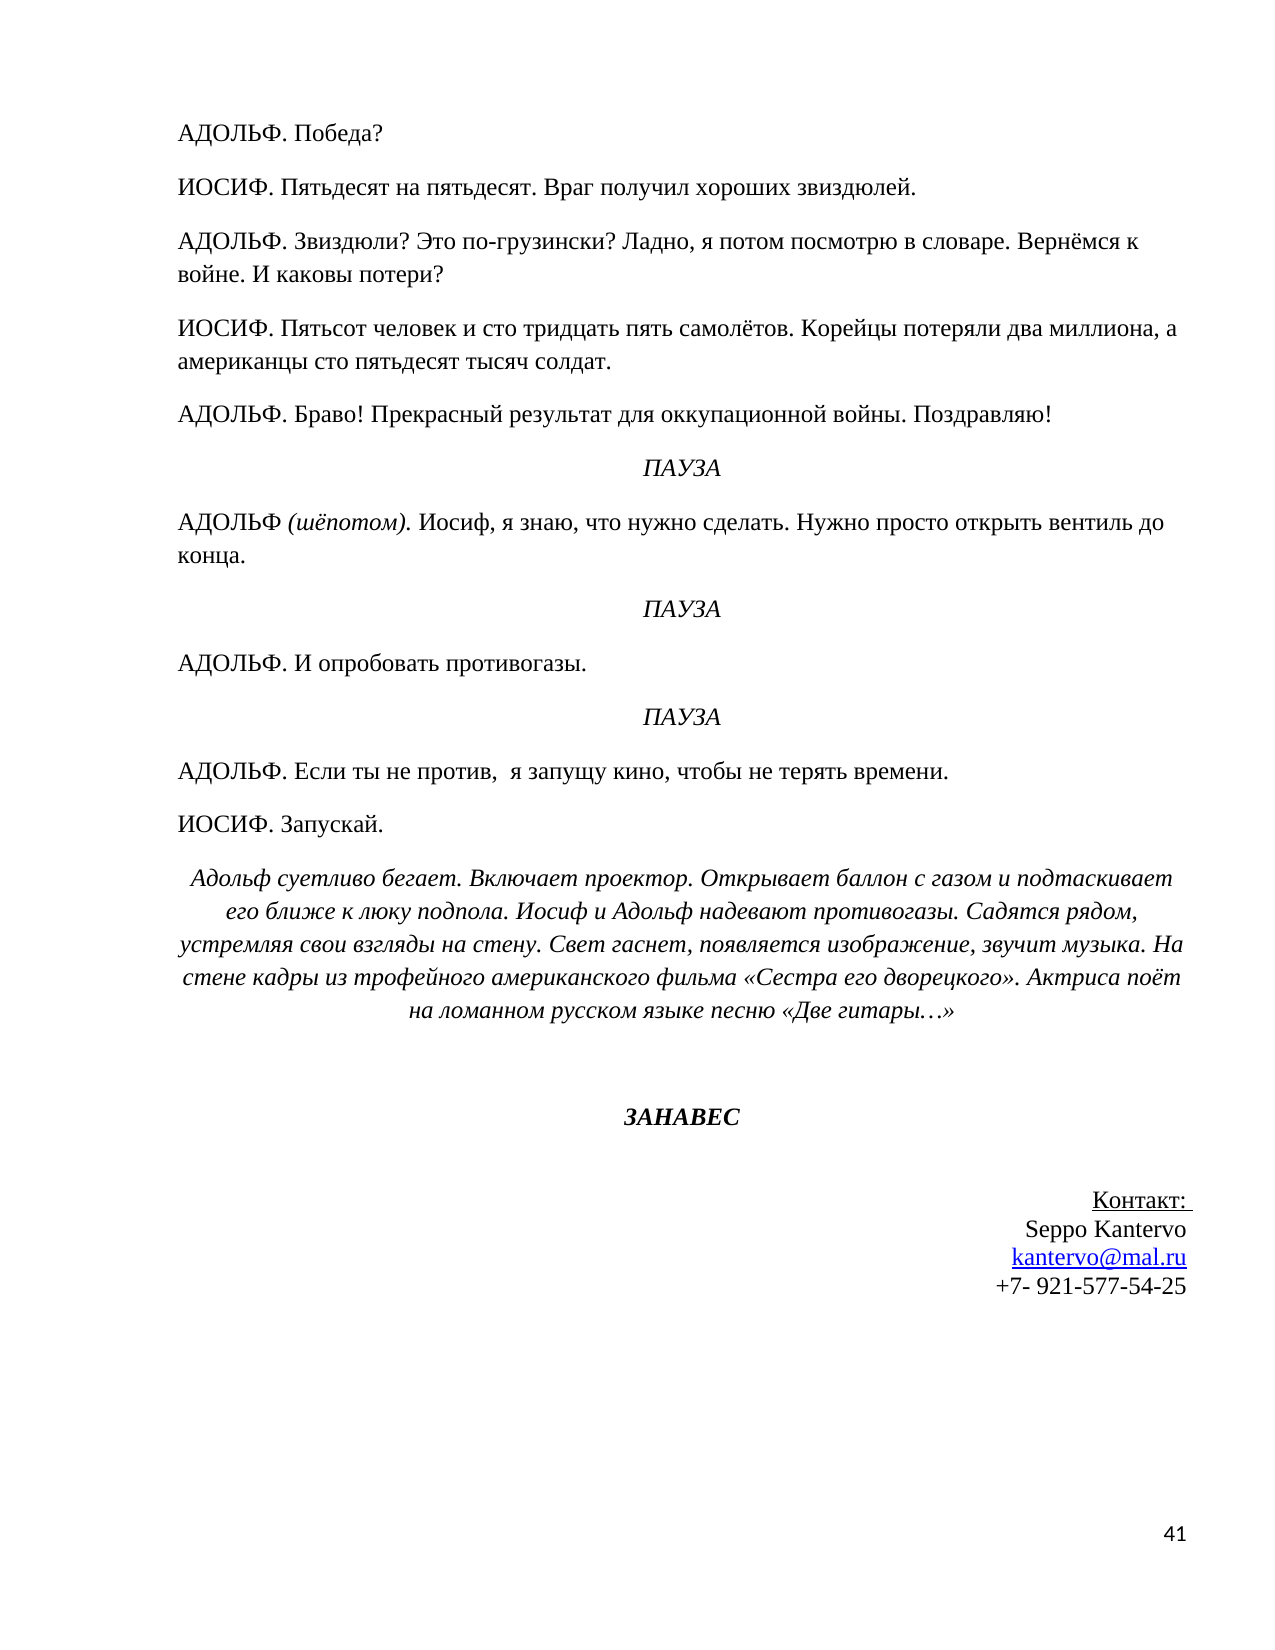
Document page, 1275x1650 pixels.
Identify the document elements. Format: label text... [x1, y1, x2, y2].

text АДОЛЬФ. Звиздюли? Это по-грузински? Ладно, я потом посмотрю в словаре. Вернёмся к войне. И каковы потери? [177, 226, 1186, 288]
text АДОЛЬФ. И опробовать противогазы. [177, 648, 1186, 677]
text ПАУЗА [177, 453, 1186, 482]
text +7- 921-577-54-25 [177, 1271, 1186, 1300]
text АДОЛЬФ (шёпотом). Иосиф, я знаю, что нужно сделать. Нужно просто открыть вентиль до конца. [177, 507, 1186, 569]
text ИОСИФ. Пятьсот человек и сто тридцать пять самолётов. Корейцы потеряли два миллиона, а американцы сто пятьдесят тысяч солдат. [177, 313, 1186, 374]
text Seppo Kantervo [177, 1214, 1186, 1242]
text kantervo@mal.ru [177, 1242, 1186, 1271]
text АДОЛЬФ. Если ты не против, я запущу кино, чтобы не терять времени. [177, 756, 1186, 784]
text ИОСИФ. Запускай. [177, 809, 1186, 838]
text Адольф суетливо бегает. Включает проектор. Открывает баллон с газом и подтаскивает его ближе к люку подпола. Иосиф и Адольф надевают противогазы. Садятся рядом, устремляя свои взгляды на стену. Свет гаснет, появляется изображение, звучит музыка. На стене кадры из трофейного американского фильма «Сестра его дворецкого». Актриса поёт на ломанном русском языке песню «Две гитары…» [177, 863, 1186, 1024]
text Контакт: [177, 1185, 1186, 1214]
text ПАУЗА [177, 702, 1186, 731]
text АДОЛЬФ. Браво! Прекрасный результат для оккупационной войны. Поздравляю! [177, 399, 1186, 428]
text ИОСИФ. Пятьдесят на пятьдесят. Враг получил хороших звиздюлей. [177, 172, 1186, 201]
text ЗАНАВЕС [177, 1102, 1186, 1131]
text ПАУЗА [177, 594, 1186, 623]
text АДОЛЬФ. Победа? [177, 118, 1186, 147]
